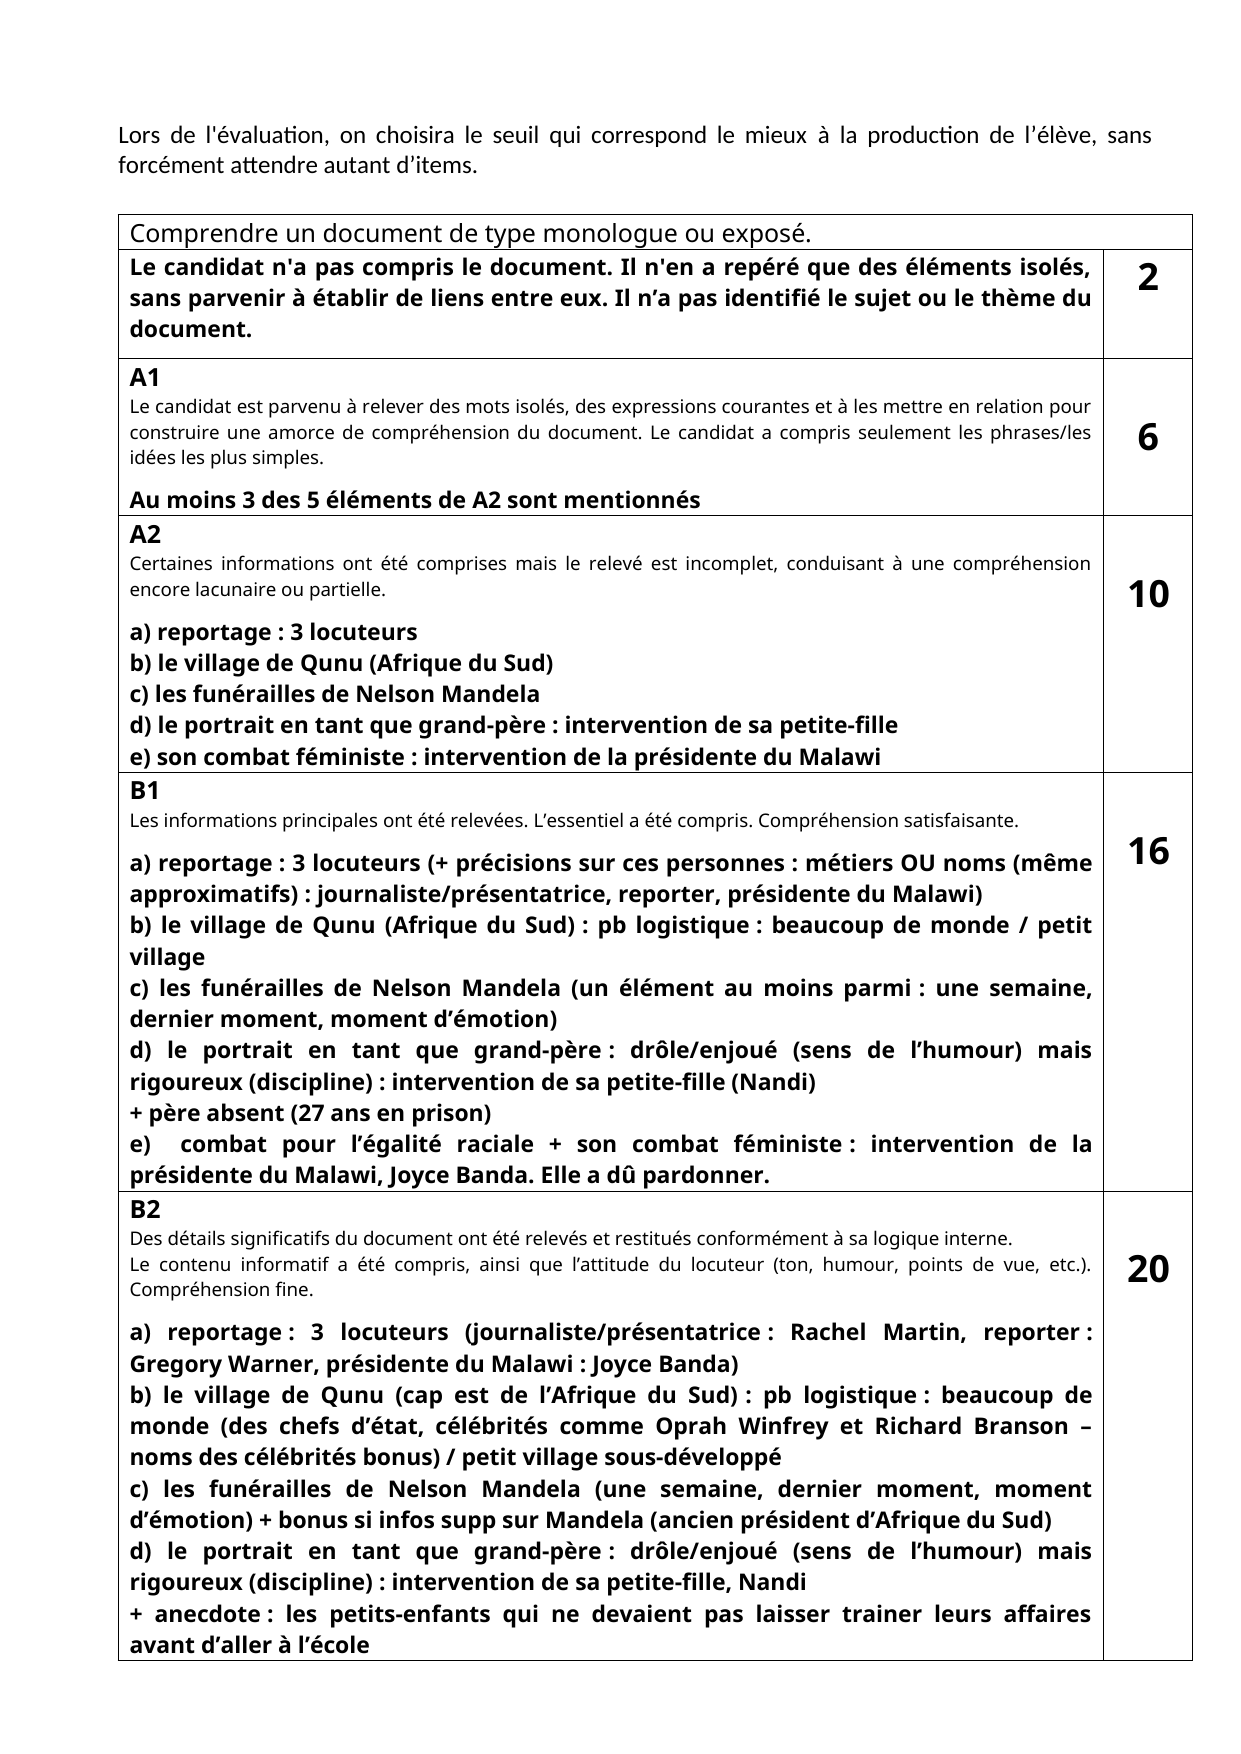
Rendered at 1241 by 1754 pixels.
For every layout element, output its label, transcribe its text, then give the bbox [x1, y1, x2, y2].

table_cell 10 [1104, 516, 1192, 772]
text Lors de l'évaluation, on choisira le seuil qui correspond le mieux à la production de l’élève, sans forcément attendre autant d’items. [118, 119, 1152, 180]
table_cell 2 [1104, 250, 1192, 358]
table_cell A1 Le candidat est parvenu à relever des mots isolés, des expressions courantes et à les mettre en relation pour construire une amorce de compréhension du document. Le candidat a compris seulement les phrases/les idées les plus simples. Au moins 3 des 5 éléments de A2 sont mentionnés [119, 359, 1103, 515]
table_cell 16 [1104, 773, 1192, 1191]
table_cell B1 Les informations principales ont été relevées. L’essentiel a été compris. Compréhension satisfaisante. a) reportage : 3 locuteurs (+ précisions sur ces personnes : métiers OU noms (même approximatifs) : journaliste/présentatrice, reporter, présidente du Malawi) b) le village de Qunu (Afrique du Sud) : pb logistique : beaucoup de monde / petit village c) les funérailles de Nelson Mandela (un élément au moins parmi : une semaine, dernier moment, moment d’émotion) d) le portrait en tant que grand-père : drôle/enjoué (sens de l’humour) mais rigoureux (discipline) : intervention de sa petite-fille (Nandi) + père absent (27 ans en prison) e) combat pour l’égalité raciale + son combat féministe : intervention de la présidente du Malawi, Joyce Banda. Elle a dû pardonner. [119, 773, 1103, 1191]
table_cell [119, 1192, 1103, 1660]
table_cell 20 [1104, 1192, 1192, 1660]
table_cell Le candidat n'a pas compris le document. Il n'en a repéré que des éléments isolés, sans parvenir à établir de liens entre eux. Il n’a pas identifié le sujet ou le thème du document. [119, 250, 1103, 358]
table_cell 6 [1104, 359, 1192, 515]
table_header Comprendre un document de type monologue ou exposé. [119, 215, 1192, 249]
table_cell A2 Certaines informations ont été comprises mais le relevé est incomplet, conduisant à une compréhension encore lacunaire ou partielle. a) reportage : 3 locuteurs b) le village de Qunu (Afrique du Sud) c) les funérailles de Nelson Mandela d) le portrait en tant que grand-père : intervention de sa petite-fille e) son combat féministe : intervention de la présidente du Malawi [119, 516, 1103, 772]
